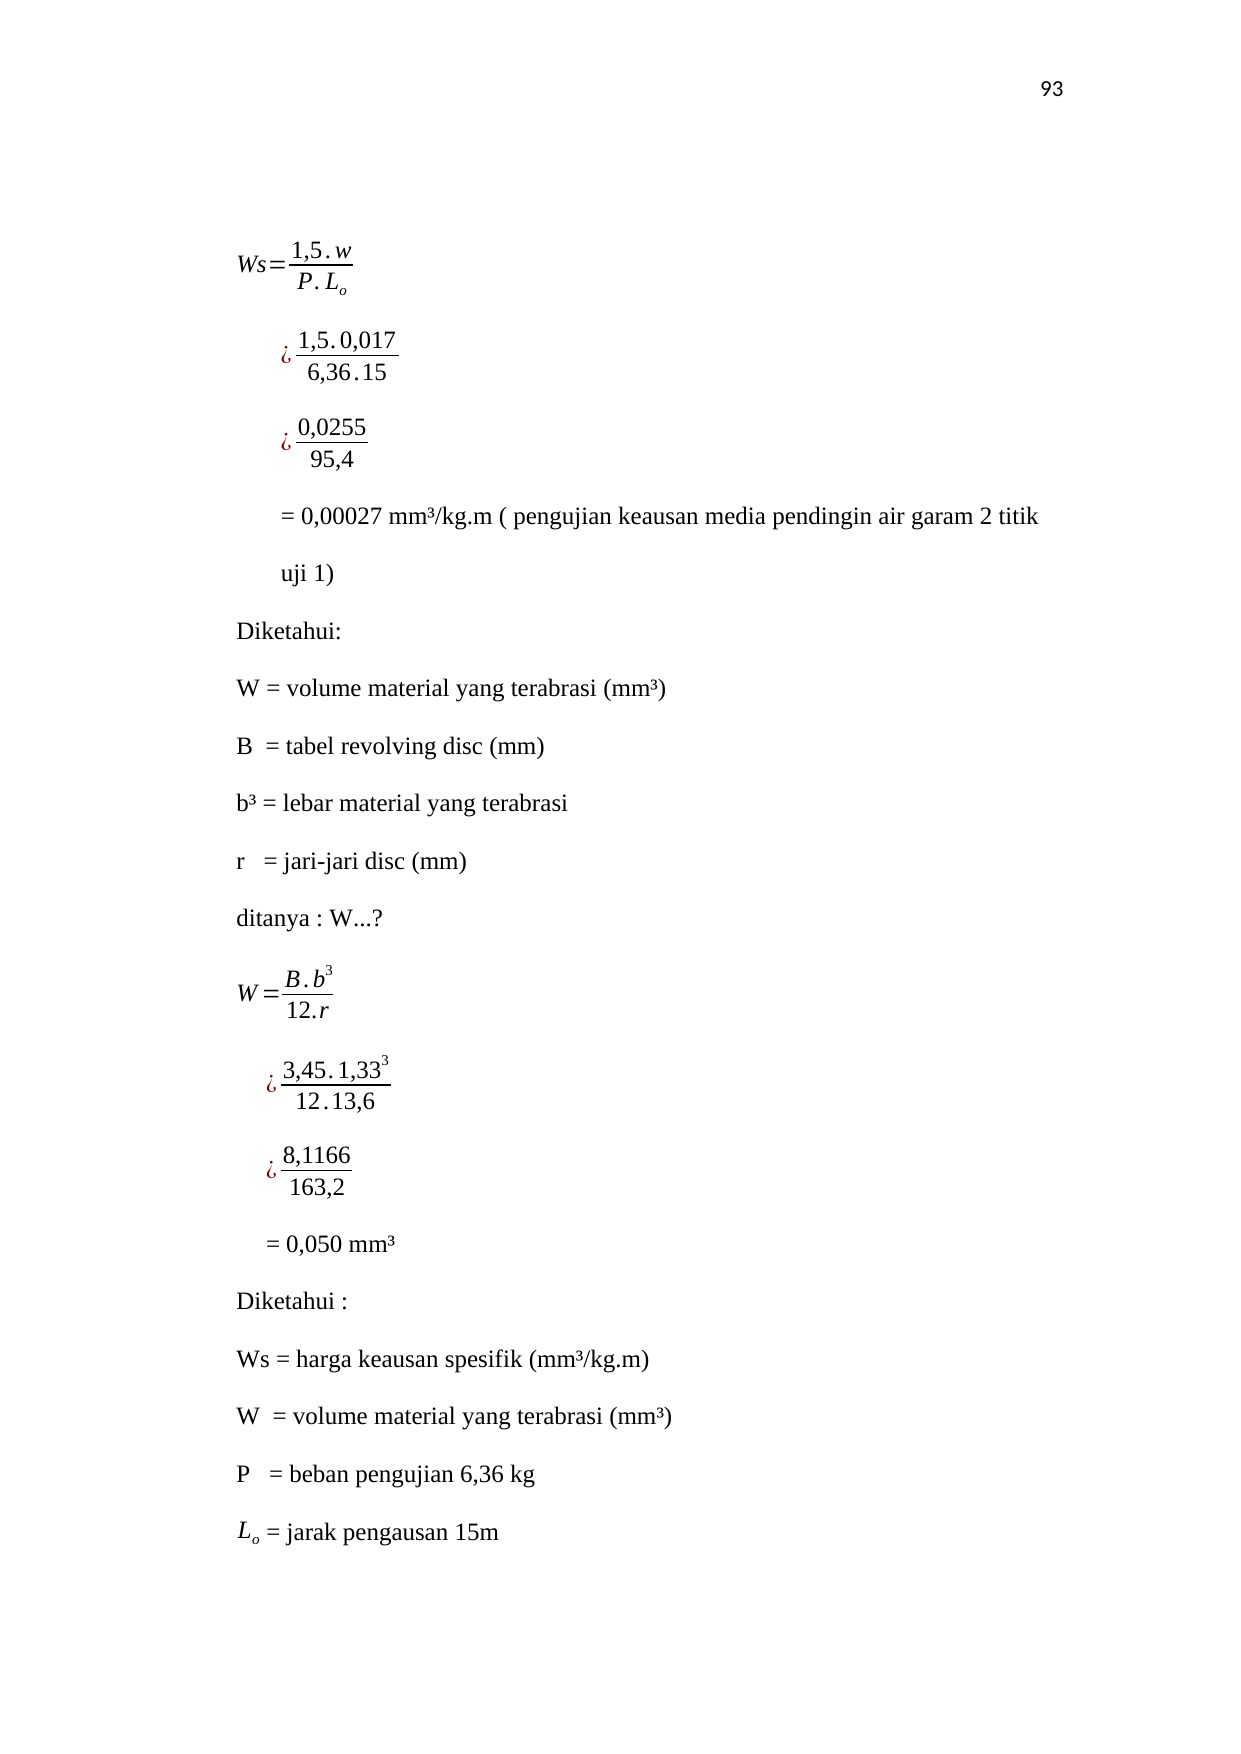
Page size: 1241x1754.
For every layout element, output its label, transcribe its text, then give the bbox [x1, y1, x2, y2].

text = jarak pengausan 15m [236, 1516, 1063, 1548]
text W = volume material yang terabrasi (mm³) [236, 673, 1063, 702]
text Ws = harga keausan spesifik (mm³/kg.m) [236, 1344, 1063, 1373]
text r = jari-jari disc (mm) [236, 846, 1063, 875]
text P = beban pengujian 6,36 kg [236, 1459, 1063, 1488]
text ditanya : W...? [236, 903, 1063, 932]
text = 0,050 mm³ [266, 1229, 1063, 1258]
text b³ = lebar material yang terabrasi [236, 788, 1063, 817]
text W = volume material yang terabrasi (mm³) [236, 1401, 1063, 1430]
text = 0,00027 mm³/kg.m ( pengujian keausan media pendingin air garam 2 titik uji 1) [281, 501, 1063, 587]
text Diketahui: [236, 616, 1063, 645]
text Diketahui : [236, 1286, 1063, 1315]
text B = tabel revolving disc (mm) [236, 731, 1063, 760]
